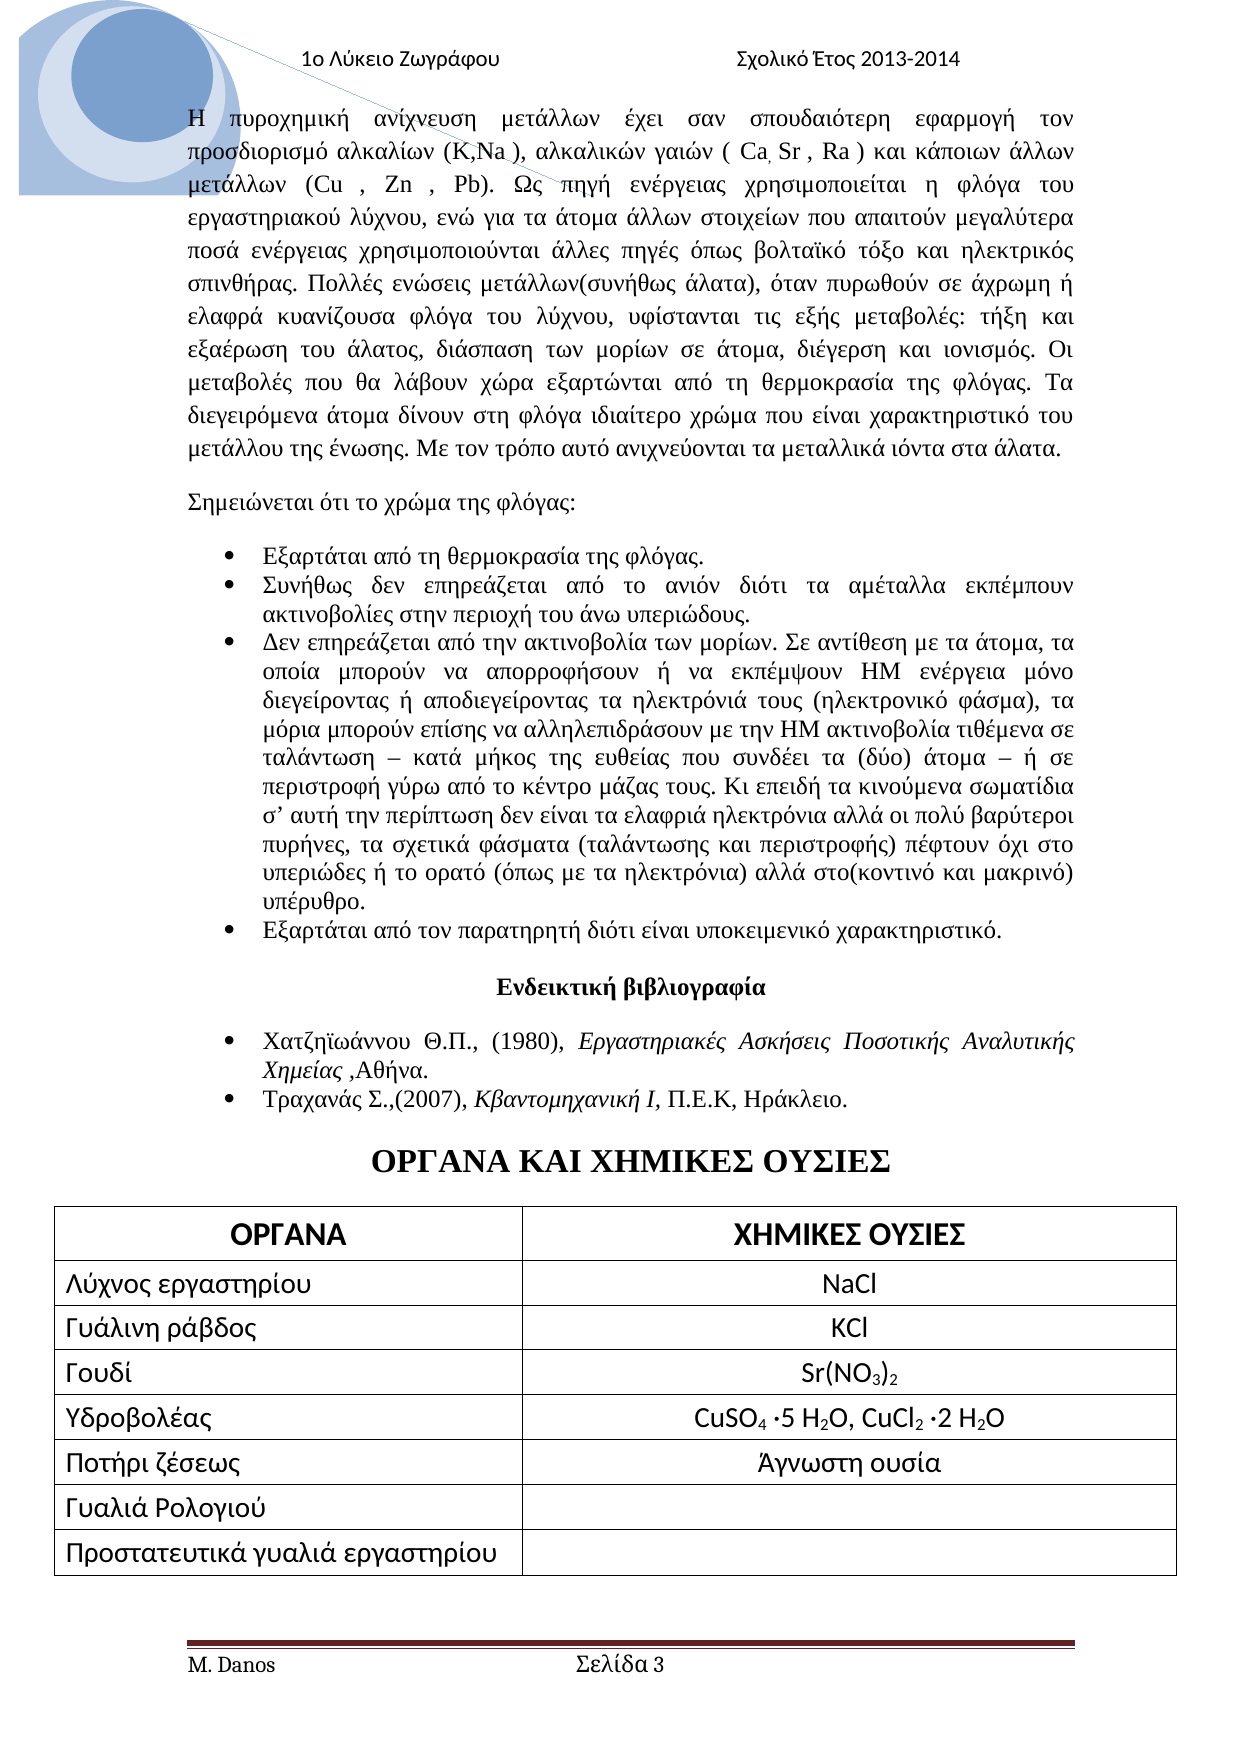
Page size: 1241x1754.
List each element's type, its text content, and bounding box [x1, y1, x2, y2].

table_cell KCl [523, 1306, 1176, 1349]
table_cell Γυάλινη ράβδος [55, 1306, 522, 1349]
table_cell [523, 1530, 1176, 1575]
table_cell Γουδί [55, 1350, 522, 1394]
table_cell Γυαλιά Ρολογιού [55, 1485, 522, 1528]
list Τραχανάς Σ.,(2007), Κβαντομηχανική Ι, Π.Ε.Κ, Ηράκλειο. [225, 1084, 1075, 1113]
list Εξαρτάται από τη θερμοκρασία της φλόγας. [225, 541, 1075, 570]
table_cell NaCl [523, 1261, 1176, 1304]
list Χατζηϊωάννου Θ.Π., (1980), Εργαστηριακές Ασκήσεις Ποσοτικής Αναλυτικής Χημείας ,Αθήνα. [225, 1026, 1075, 1084]
table_cell [523, 1485, 1176, 1528]
list Εξαρτάται από τον παρατηρητή διότι είναι υποκειμενικό χαρακτηριστικό. [225, 915, 1075, 944]
table_cell Άγνωστη ουσία [523, 1440, 1176, 1484]
text Ενδεικτική βιβλιογραφία [187, 972, 1075, 1001]
text Η πυροχημική ανίχνευση μετάλλων έχει σαν σπουδαιότερη εφαρμογή τον προσδιορισμό αλκαλίων (K,Na ), αλκαλικών γαιών ( Ca, Sr , Ra ) και κάποιων άλλων μετάλλων (Cu , Zn , Pb). Ως πηγή ενέργειας χρησιμοποιείται η φλόγα του εργαστηριακού λύχνου, ενώ για τα άτομα άλλων στοιχείων που απαιτούν μεγαλύτερα ποσά ενέργειας χρησιμοποιούνται άλλες πηγές όπως βολταϊκό τόξο και ηλεκτρικός σπινθήρας. Πολλές ενώσεις μετάλλων(συνήθως άλατα), όταν πυρωθούν σε άχρωμη ή ελαφρά κυανίζουσα φλόγα του λύχνου, υφίστανται τις εξής μεταβολές: τήξη και εξαέρωση του άλατος, διάσπαση των μορίων σε άτομα, διέγερση και ιονισμός. Οι μεταβολές που θα λάβουν χώρα εξαρτώνται από τη θερμοκρασία της φλόγας. Τα διεγειρόμενα άτομα δίνουν στη φλόγα ιδιαίτερο χρώμα που είναι χαρακτηριστικό του μετάλλου της ένωσης. Με τον τρόπο αυτό ανιχνεύονται τα μεταλλικά ιόντα στα άλατα. [187, 103, 1075, 462]
table_cell CuSO4 ·5 H2O, CuCl2 ·2 H2O [523, 1395, 1176, 1439]
list Δεν επηρεάζεται από την ακτινοβολία των μορίων. Σε αντίθεση με τα άτομα, τα οποία μπορούν να απορροφήσουν ή να εκπέμψουν ΗΜ ενέργεια μόνο διεγείροντας ή αποδιεγείροντας τα ηλεκτρόνιά τους (ηλεκτρονικό φάσμα), τα μόρια μπορούν επίσης να αλληλεπιδράσουν με την ΗΜ ακτινοβολία τιθέμενα σε ταλάντωση – κατά μήκος της ευθείας που συνδέει τα (δύο) άτομα – ή σε περιστροφή γύρω από το κέντρο μάζας τους. Κι επειδή τα κινούμενα σωματίδια σ’ αυτή την περίπτωση δεν είναι τα ελαφριά ηλεκτρόνια αλλά οι πολύ βαρύτεροι πυρήνες, τα σχετικά φάσματα (ταλάντωσης και περιστροφής) πέφτουν όχι στο υπεριώδες ή το ορατό (όπως με τα ηλεκτρόνια) αλλά στο(κοντινό και μακρινό) υπέρυθρο. [225, 627, 1075, 915]
text Σημειώνεται ότι το χρώμα της φλόγας: [187, 487, 1075, 516]
list Συνήθως δεν επηρεάζεται από το ανιόν διότι τα αμέταλλα εκπέμπουν ακτινοβολίες στην περιοχή του άνω υπεριώδους. [225, 570, 1075, 627]
table_cell Sr(NO3)2 [523, 1350, 1176, 1394]
table_cell Υδροβολέας [55, 1395, 522, 1439]
table_cell Λύχνος εργαστηρίου [55, 1261, 522, 1304]
table_header ΧΗΜΙΚΕΣ ΟΥΣΙΕΣ [523, 1207, 1176, 1260]
text ΟΡΓΑΝΑ ΚΑΙ ΧΗΜΙΚΕΣ ΟΥΣΙΕΣ [187, 1141, 1075, 1180]
table_cell Προστατευτικά γυαλιά εργαστηρίου [55, 1530, 522, 1575]
table_header ΟΡΓΑΝΑ [55, 1207, 522, 1260]
table_cell Ποτήρι ζέσεως [55, 1440, 522, 1484]
